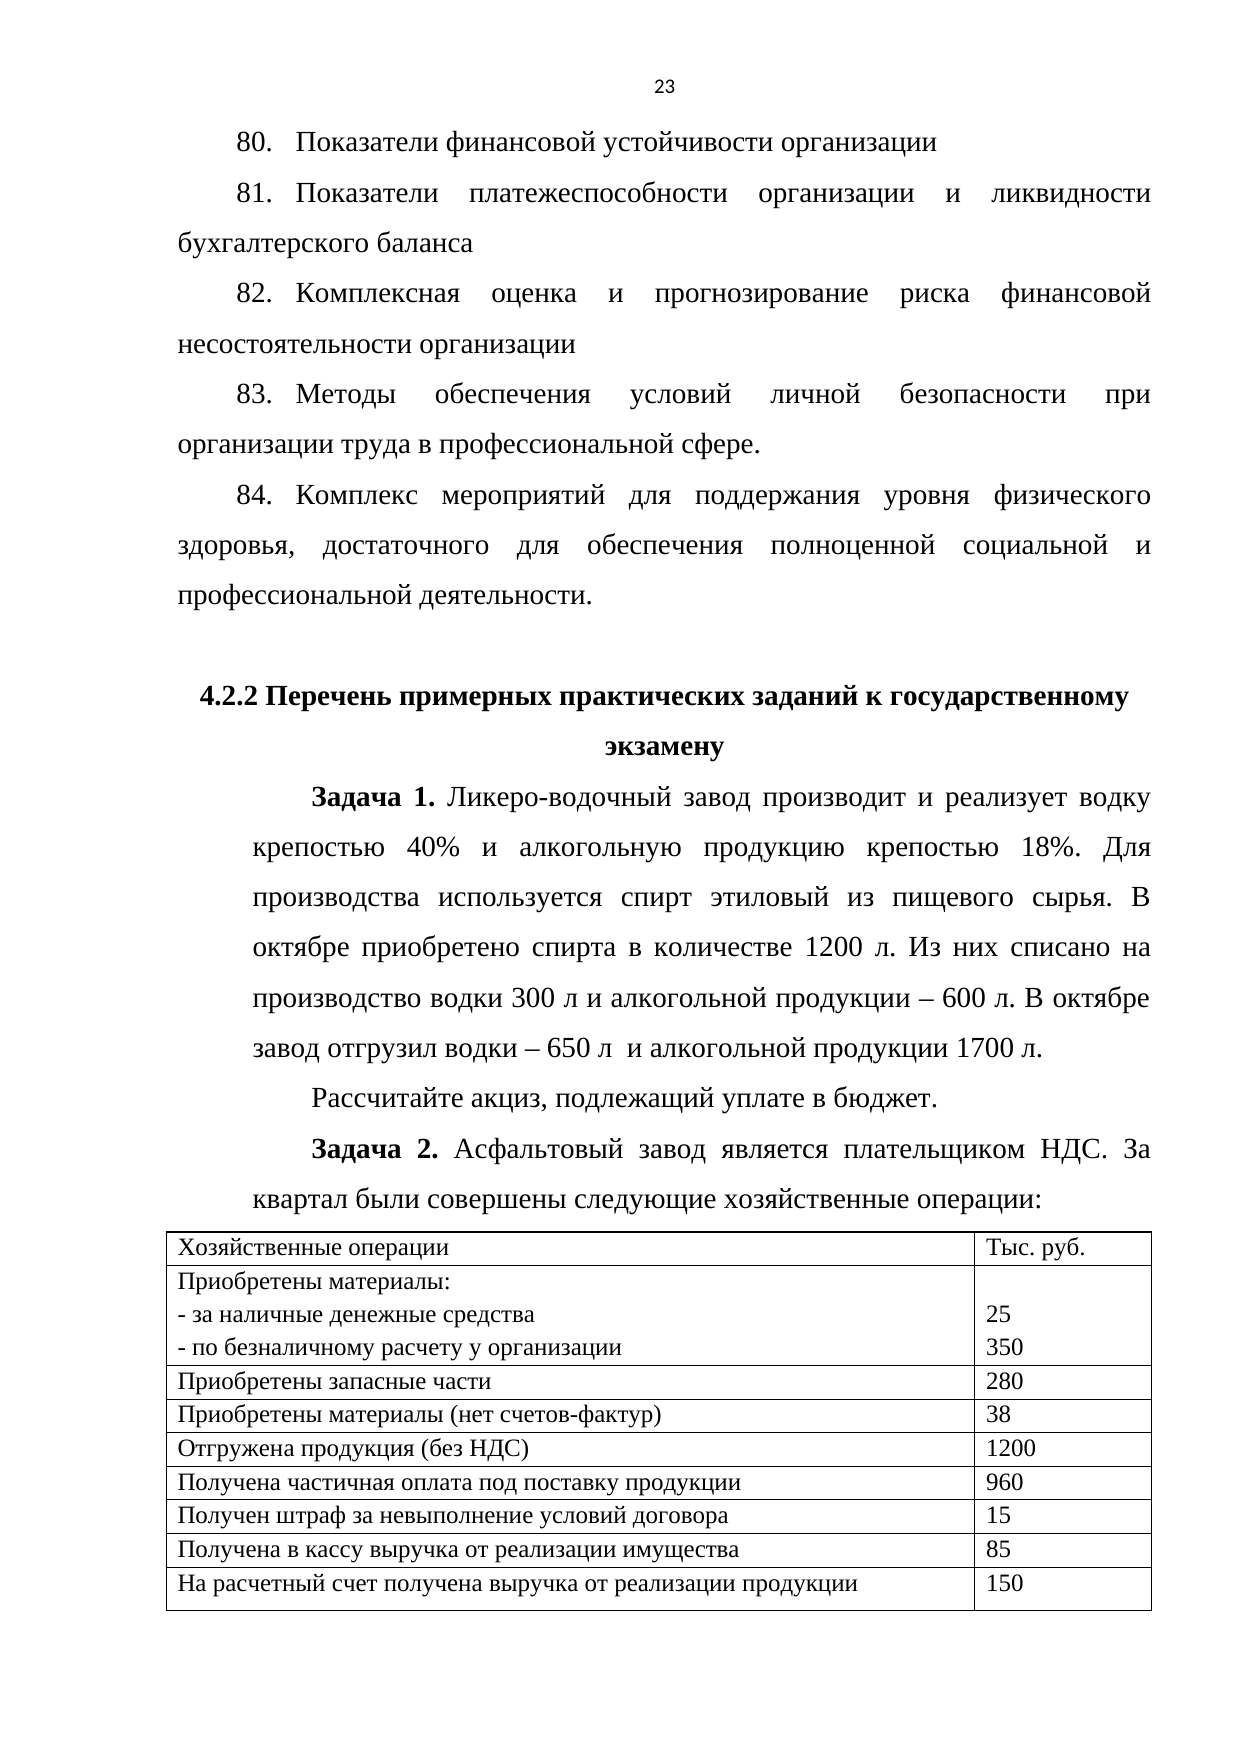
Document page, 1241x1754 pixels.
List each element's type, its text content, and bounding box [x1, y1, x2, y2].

list Комплекс мероприятий для поддержания уровня физического здоровья, достаточного для обеспечения полноценной социальной и профессиональной деятельности. [177, 477, 1152, 611]
table_cell 1200 [975, 1433, 1151, 1466]
table_cell 280 [975, 1366, 1151, 1398]
text Рассчитайте акциз, подлежащий уплате в бюджет. [252, 1081, 1152, 1114]
text Задача 2. Асфальтовый завод является плательщиком НДС. За квартал были совершены следующие хозяйственные операции: [252, 1131, 1152, 1215]
table_cell Получена в кассу выручка от реализации имущества [167, 1534, 974, 1567]
table_cell На расчетный счет получена выручка от реализации продукции [167, 1568, 974, 1609]
table_header Тыс. руб. [975, 1233, 1151, 1265]
table_cell 960 [975, 1467, 1151, 1499]
table_cell 85 [975, 1534, 1151, 1567]
table_cell Приобретены материалы: - за наличные денежные средства - по безналичному расчету у организации [167, 1266, 974, 1365]
list Показатели платежеспособности организации и ликвидности бухгалтерского баланса [177, 175, 1152, 259]
table_cell Получен штраф за невыполнение условий договора [167, 1500, 974, 1533]
text Задача 1. Ликеро-водочный завод производит и реализует водку крепостью 40% и алкогольную продукцию крепостью 18%. Для производства используется спирт этиловый из пищевого сырья. В октябре приобретено спирта в количестве 1200 л. Из них списано на производство водки 300 л и алкогольной продукции – 600 л. В октябре завод отгрузил водки – 650 л и алкогольной продукции 1700 л. [252, 779, 1152, 1064]
list Комплексная оценка и прогнозирование риска финансовой несостоятельности организации [177, 276, 1152, 359]
list Показатели финансовой устойчивости организации [177, 124, 1152, 158]
subtitle 4.2.2 Перечень примерных практических заданий к государственному экзамену [177, 678, 1152, 762]
table_cell 15 [975, 1500, 1151, 1533]
table_cell Приобретены запасные части [167, 1366, 974, 1398]
table_cell 150 [975, 1568, 1151, 1609]
table_cell Приобретены материалы (нет счетов-фактур) [167, 1400, 974, 1432]
table_cell Получена частичная оплата под поставку продукции [167, 1467, 974, 1499]
list Методы обеспечения условий личной безопасности при организации труда в профессиональной сфере. [177, 376, 1152, 460]
table_cell 25 350 [975, 1266, 1151, 1365]
table_cell Отгружена продукция (без НДС) [167, 1433, 974, 1466]
table_cell 38 [975, 1400, 1151, 1432]
table_header Хозяйственные операции [167, 1233, 974, 1265]
